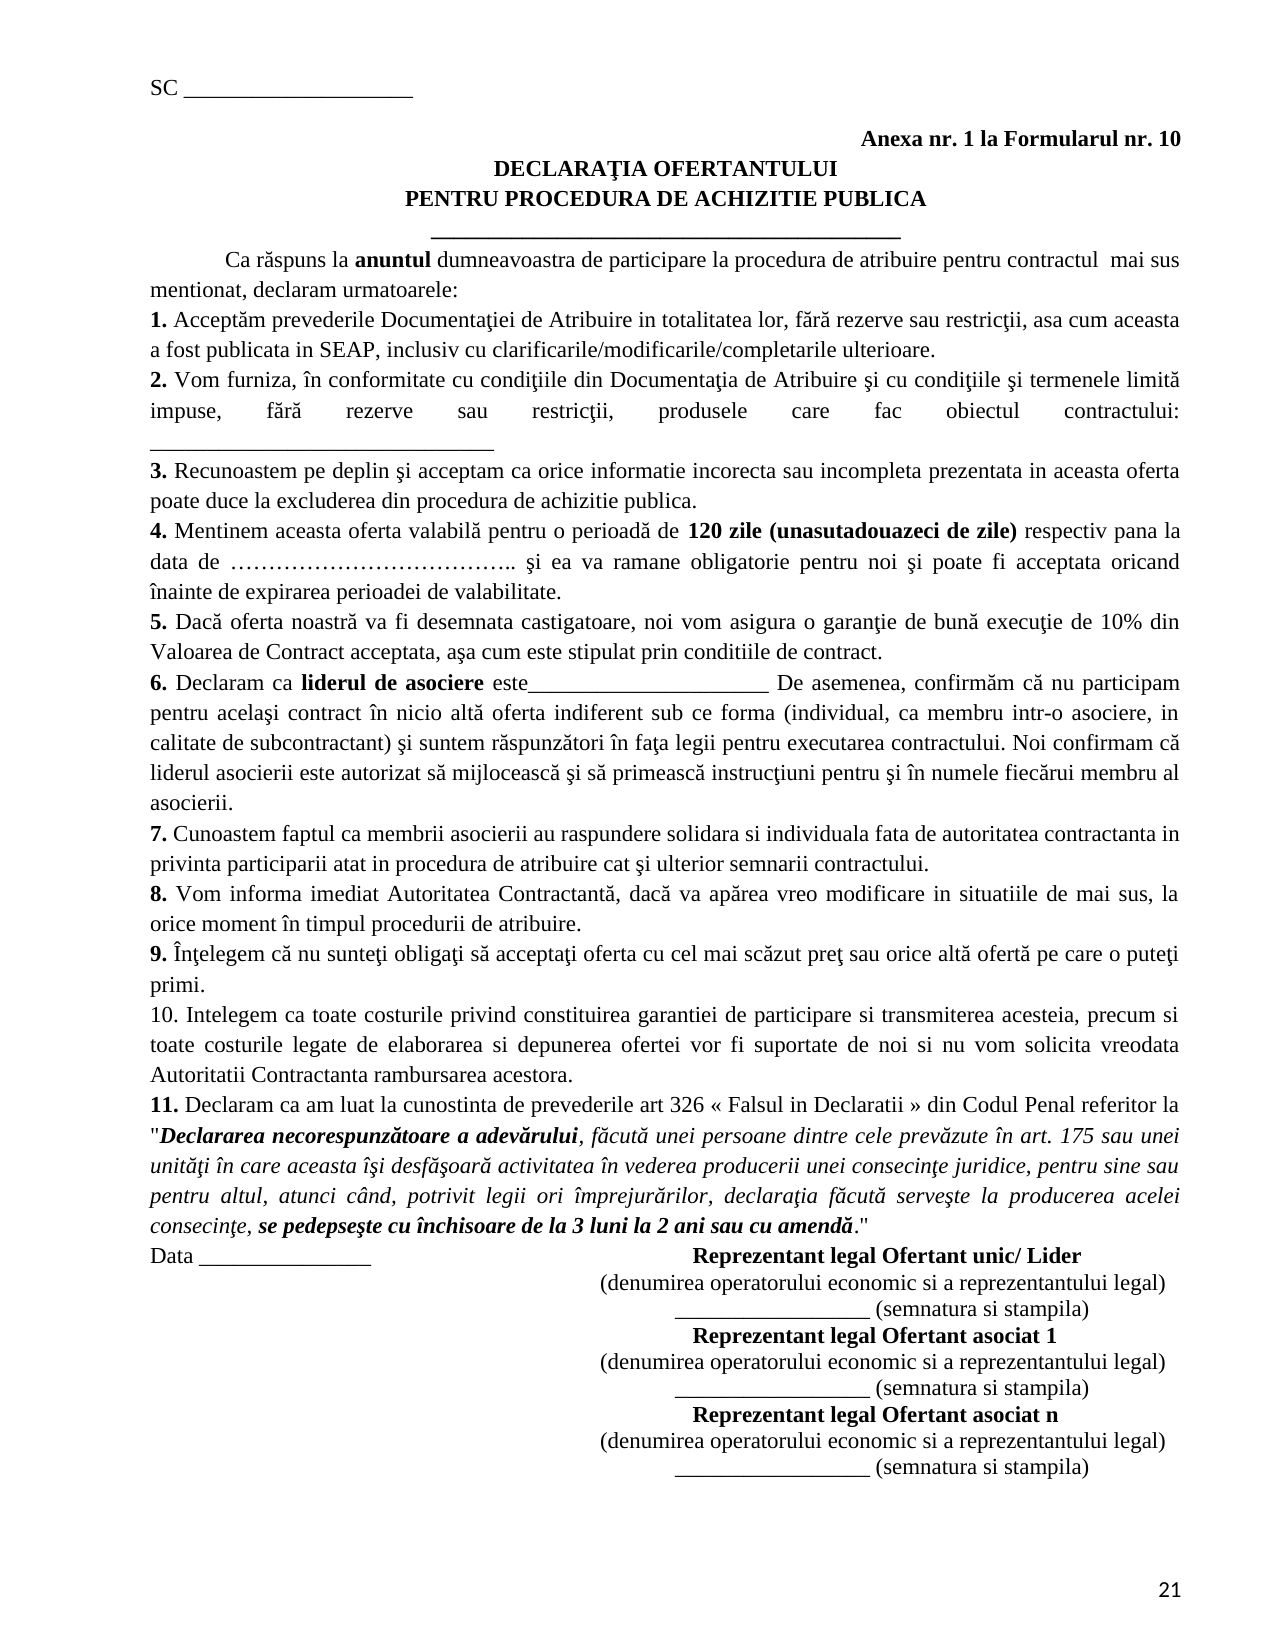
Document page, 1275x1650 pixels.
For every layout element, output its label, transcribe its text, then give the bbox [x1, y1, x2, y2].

text 11. Declaram ca am luat la cunostinta de prevederile art 326 « Falsul in Declaratii » din Codul Penal referitor la "Declararea necorespunzătoare a adevărului, făcută unei persoane dintre cele prevăzute în art. 175 sau unei unităţi în care aceasta îşi desfăşoară activitatea în vederea producerii unei consecinţe juridice, pentru sine sau pentru altul, atunci când, potrivit legii ori împrejurărilor, declaraţia făcută serveşte la producerea acelei consecinţe, se pedepseşte cu închisoare de la 3 luni la 2 ani sau cu amendă." [150, 1092, 1181, 1239]
text 2. Vom furniza, în conformitate cu condiţiile din Documentaţia de Atribuire şi cu condiţiile şi termenele limită impuse, fără rezerve sau restricţii, produsele care fac obiectul contractului: ______________________________ 3. Recunoastem pe deplin şi acceptam ca orice informatie incorecta sau incompleta prezentata in aceasta oferta poate duce la excluderea din procedura de achizitie publica. [150, 367, 1181, 514]
text 6. Declaram ca liderul de asociere este_____________________ De asemenea, confirmăm că nu participam pentru acelaşi contract în nicio altă oferta indiferent sub ce forma (individual, ca membru intr-o asociere, in calitate de subcontractant) şi suntem răspunzători în faţa legii pentru executarea contractului. Noi confirmam că liderul asocierii este autorizat să mijlocească şi să primească instrucţiuni pentru şi în numele fiecărui membru al asocierii. [150, 669, 1181, 816]
text PENTRU PROCEDURA DE ACHIZITIE PUBLICA [150, 185, 1181, 212]
text (denumirea operatorului economic si a reprezentantului legal) [150, 1348, 1181, 1374]
text Data _______________ Reprezentant legal Ofertant unic/ Lider [150, 1243, 1181, 1269]
text (denumirea operatorului economic si a reprezentantului legal) [150, 1269, 1181, 1295]
text Ca răspuns la anuntul dumneavoastra de participare la procedura de atribuire pentru contractul mai sus mentionat, declaram urmatoarele: [150, 246, 1181, 302]
text Anexa nr. 1 la Formularul nr. 10 [150, 125, 1181, 151]
text _________________________________________ [150, 216, 1181, 242]
text _________________ (semnatura si stampila) [150, 1453, 1181, 1480]
text 5. Dacă oferta noastră va fi desemnata castigatoare, noi vom asigura o garanţie de bună execuţie de 10% din Valoarea de Contract acceptata, aşa cum este stipulat prin conditiile de contract. [150, 608, 1181, 665]
text DECLARAŢIA OFERTANTULUI [150, 155, 1181, 181]
text 1. Acceptăm prevederile Documentaţiei de Atribuire in totalitatea lor, fără rezerve sau restricţii, asa cum aceasta a fost publicata in SEAP, inclusiv cu clarificarile/modificarile/completarile ulterioare. [150, 306, 1181, 363]
text Reprezentant legal Ofertant asociat 1 [150, 1322, 1181, 1348]
text _________________ (semnatura si stampila) [150, 1374, 1181, 1401]
text 8. Vom informa imediat Autoritatea Contractantă, dacă va apărea vreo modificare in situatiile de mai sus, la orice moment în timpul procedurii de atribuire. [150, 880, 1181, 937]
text (denumirea operatorului economic si a reprezentantului legal) [150, 1427, 1181, 1453]
text 7. Cunoastem faptul ca membrii asocierii au raspundere solidara si individuala fata de autoritatea contractanta in privinta participarii atat in procedura de atribuire cat şi ulterior semnarii contractului. [150, 820, 1181, 876]
text 10. Intelegem ca toate costurile privind constituirea garantiei de participare si transmiterea acesteia, precum si toate costurile legate de elaborarea si depunerea ofertei vor fi suportate de noi si nu vom solicita vreodata Autoritatii Contractanta rambursarea acestora. [150, 1001, 1181, 1088]
text 4. Mentinem aceasta oferta valabilă pentru o perioadă de 120 zile (unasutadouazeci de zile) respectiv pana la data de ……………………………….. şi ea va ramane obligatorie pentru noi şi poate fi acceptata oricand înainte de expirarea perioadei de valabilitate. [150, 518, 1181, 604]
text SC ____________________ [150, 74, 1181, 100]
text _________________ (semnatura si stampila) [150, 1295, 1181, 1322]
text 9. Înţelegem că nu sunteţi obligaţi să acceptaţi oferta cu cel mai scăzut preţ sau orice altă ofertă pe care o puteţi primi. [150, 941, 1181, 997]
text Reprezentant legal Ofertant asociat n [150, 1401, 1181, 1427]
